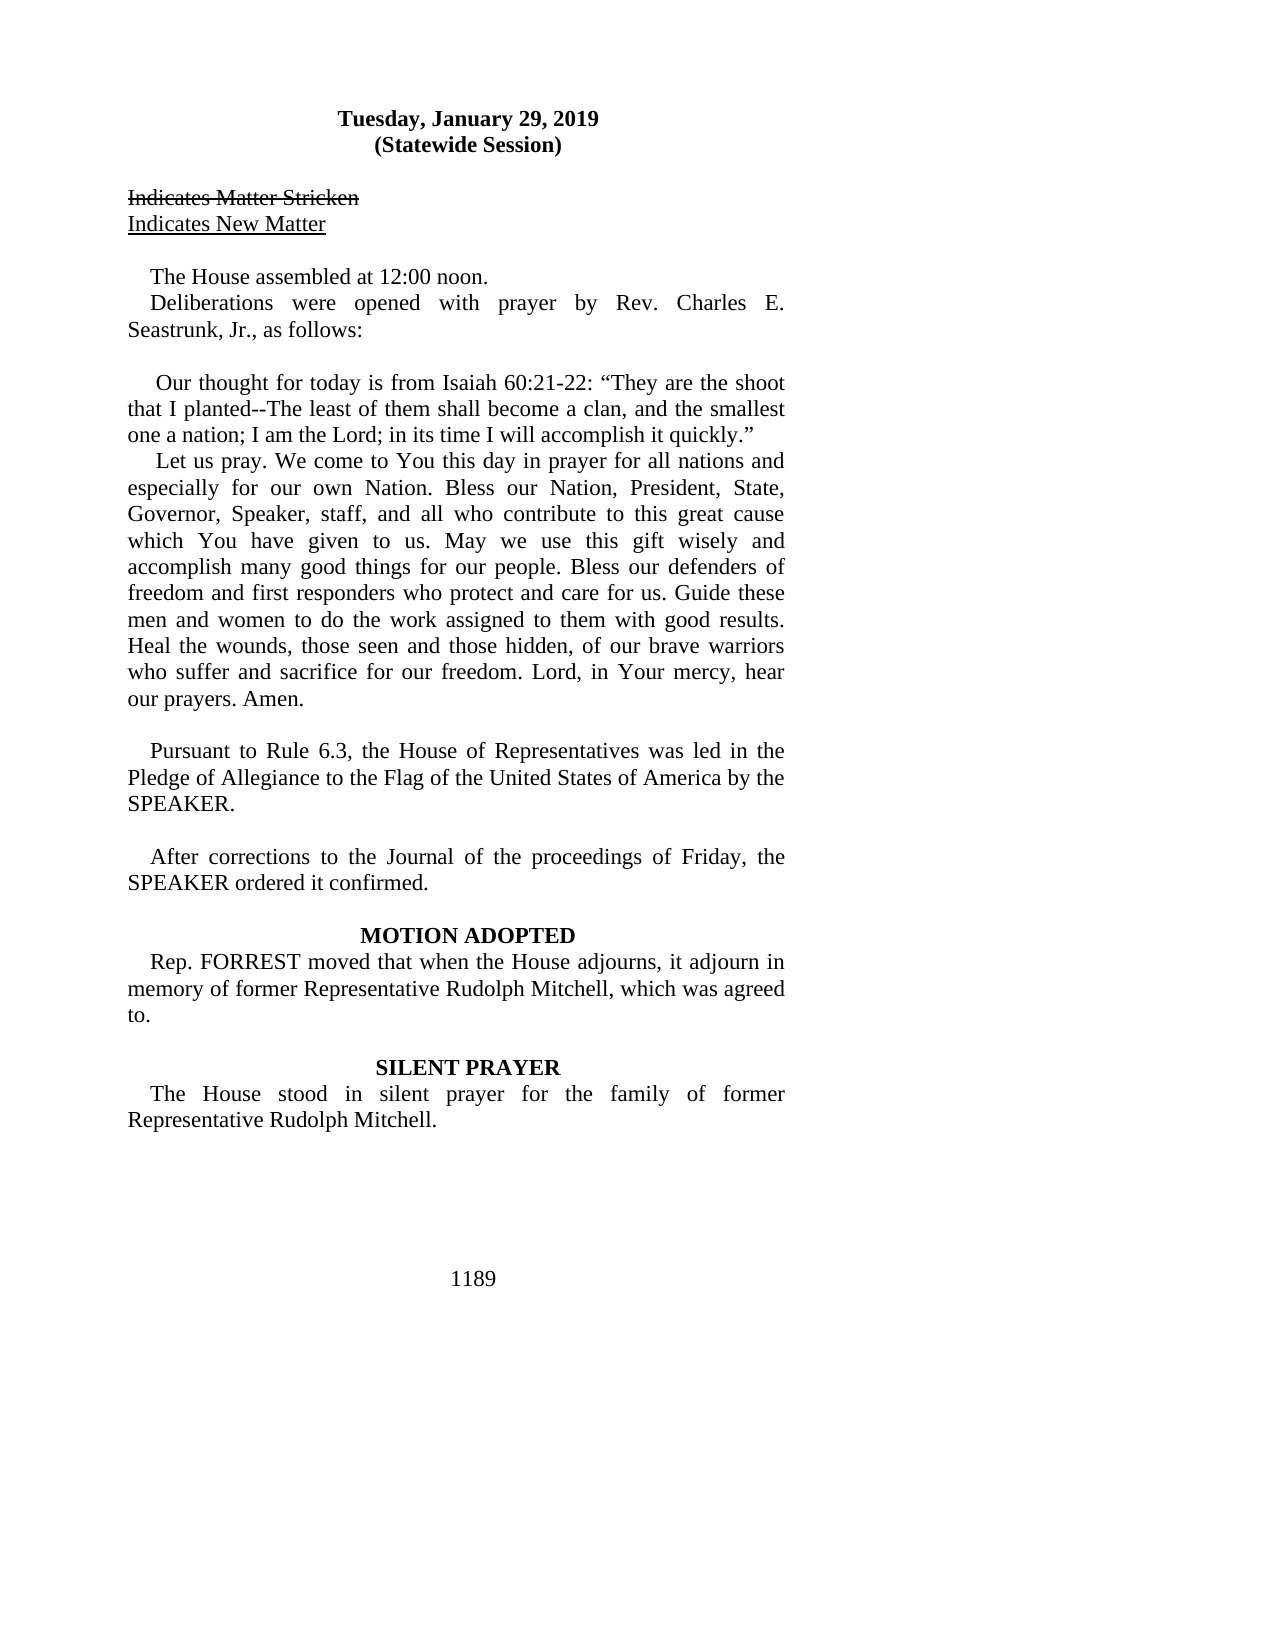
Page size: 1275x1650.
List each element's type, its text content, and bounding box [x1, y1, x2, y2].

text SILENT PRAYER [127, 1054, 786, 1080]
text After corrections to the Journal of the proceedings of Friday, the SPEAKER ordered it confirmed. [127, 843, 786, 896]
text Pursuant to Rule 6.3, the House of Representatives was led in the Pledge of Allegiance to the Flag of the United States of America by the SPEAKER. [127, 737, 786, 817]
text Let us pray. We come to You this day in prayer for all nations and especially for our own Nation. Bless our Nation, President, State, Governor, Speaker, staff, and all who contribute to this great cause which You have given to us. May we use this gift wisely and accomplish many good things for our people. Bless our defenders of freedom and first responders who protect and care for us. Guide these men and women to do the work assigned to them with good results. Heal the wounds, those seen and those hidden, of our brave warriors who suffer and sacrifice for our freedom. Lord, in Your mercy, hear our prayers. Amen. [127, 448, 786, 711]
text Our thought for today is from Isaiah 60:21-22: “They are the shoot that I planted--The least of them shall become a clan, and the smallest one a nation; I am the Lord; in its time I will accomplish it quickly.” [127, 368, 786, 448]
text Indicates New Matter [127, 210, 786, 237]
text The House assembled at 12:00 noon. [127, 263, 786, 289]
text Deliberations were opened with prayer by Rev. Charles E. Seastrunk, Jr., as follows: [127, 289, 786, 342]
text Indicates Matter Stricken [127, 184, 786, 210]
text MOTION ADOPTED [127, 922, 786, 948]
text Rep. FORREST moved that when the House adjourns, it adjourn in memory of former Representative Rudolph Mitchell, which was agreed to. [127, 948, 786, 1027]
text The House stood in silent prayer for the family of former Representative Rudolph Mitchell. [127, 1080, 786, 1133]
